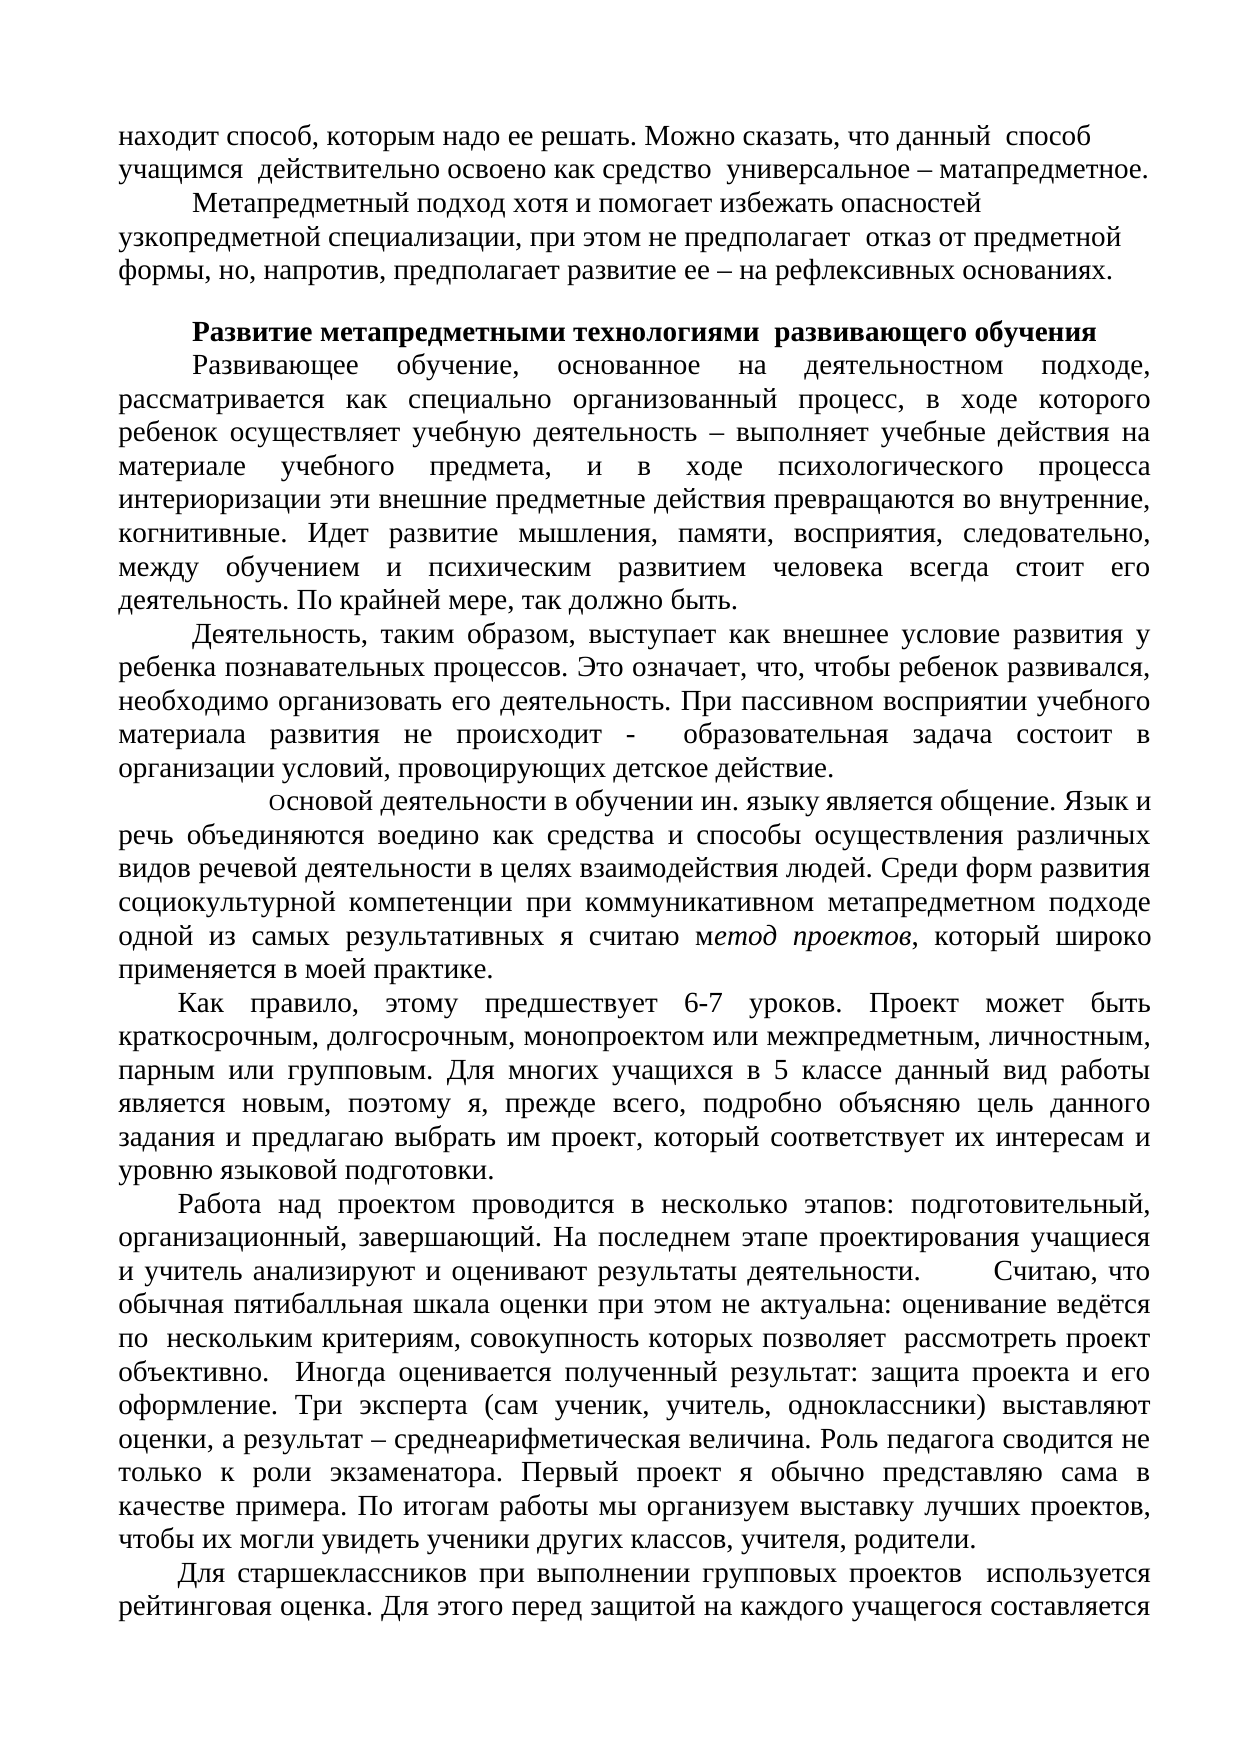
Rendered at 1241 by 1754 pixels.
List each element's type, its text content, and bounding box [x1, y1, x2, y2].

text Развитие метапредметными технологиями развивающего обучения [118, 314, 1152, 347]
text Как правило, этому предшествует 6-7 уроков. Проект может быть краткосрочным, долгосрочным, монопроектом или межпредметным, личностным, парным или групповым. Для многих учащихся в 5 классе данный вид работы является новым, поэтому я, прежде всего, подробно объясняю цель данного задания и предлагаю выбрать им проект, который соответствует их интересам и уровню языковой подготовки. [118, 985, 1152, 1186]
text Метапредметный подход хотя и помогает избежать опасностей узкопредметной специализации, при этом не предполагает отказ от предметной формы, но, напротив, предполагает развитие ее – на рефлексивных основаниях. [118, 185, 1152, 314]
text Деятельность, таким образом, выступает как внешнее условие развития у ребенка познавательных процессов. Это означает, что, чтобы ребенок развивался, необходимо организовать его деятельность. При пассивном восприятии учебного материала развития не происходит - образовательная задача состоит в организации условий, провоцирующих детское действие. [118, 616, 1152, 783]
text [118, 118, 1152, 185]
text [118, 1555, 1152, 1622]
text Развивающее обучение, основанное на деятельностном подходе, рассматривается как специально организованный процесс, в ходе которого ребенок осуществляет учебную деятельность – выполняет учебные действия на материале учебного предмета, и в ходе психологического процесса интериоризации эти внешние предметные действия превращаются во внутренние, когнитивные. Идет развитие мышления, памяти, восприятия, следовательно, между обучением и психическим развитием человека всегда стоит его деятельность. По крайней мере, так должно быть. [118, 347, 1152, 616]
text Работа над проектом проводится в несколько этапов: подготовительный, организационный, завершающий. На последнем этапе проектирования учащиеся и учитель анализируют и оценивают результаты деятельности. Считаю, что обычная пятибалльная шкала оценки при этом не актуальна: оценивание ведётся по нескольким критериям, совокупность которых позволяет рассмотреть проект объективно. Иногда оценивается полученный результат: защита проекта и его оформление. Три эксперта (сам ученик, учитель, одноклассники) выставляют оценки, а результат – среднеарифметическая величина. Роль педагога сводится не только к роли экзаменатора. Первый проект я обычно представляю сама в качестве примера. По итогам работы мы организуем выставку лучших проектов, чтобы их могли увидеть ученики других классов, учителя, родители. [118, 1186, 1152, 1555]
text Основой деятельности в обучении ин. языку является общение. Язык и речь объединяются воедино как средства и способы осуществления различных видов речевой деятельности в целях взаимодействия людей. Среди форм развития социокультурной компетенции при коммуникативном метапредметном подходе одной из самых результативных я считаю метод проектов, который широко применяется в моей практике. [118, 783, 1152, 985]
